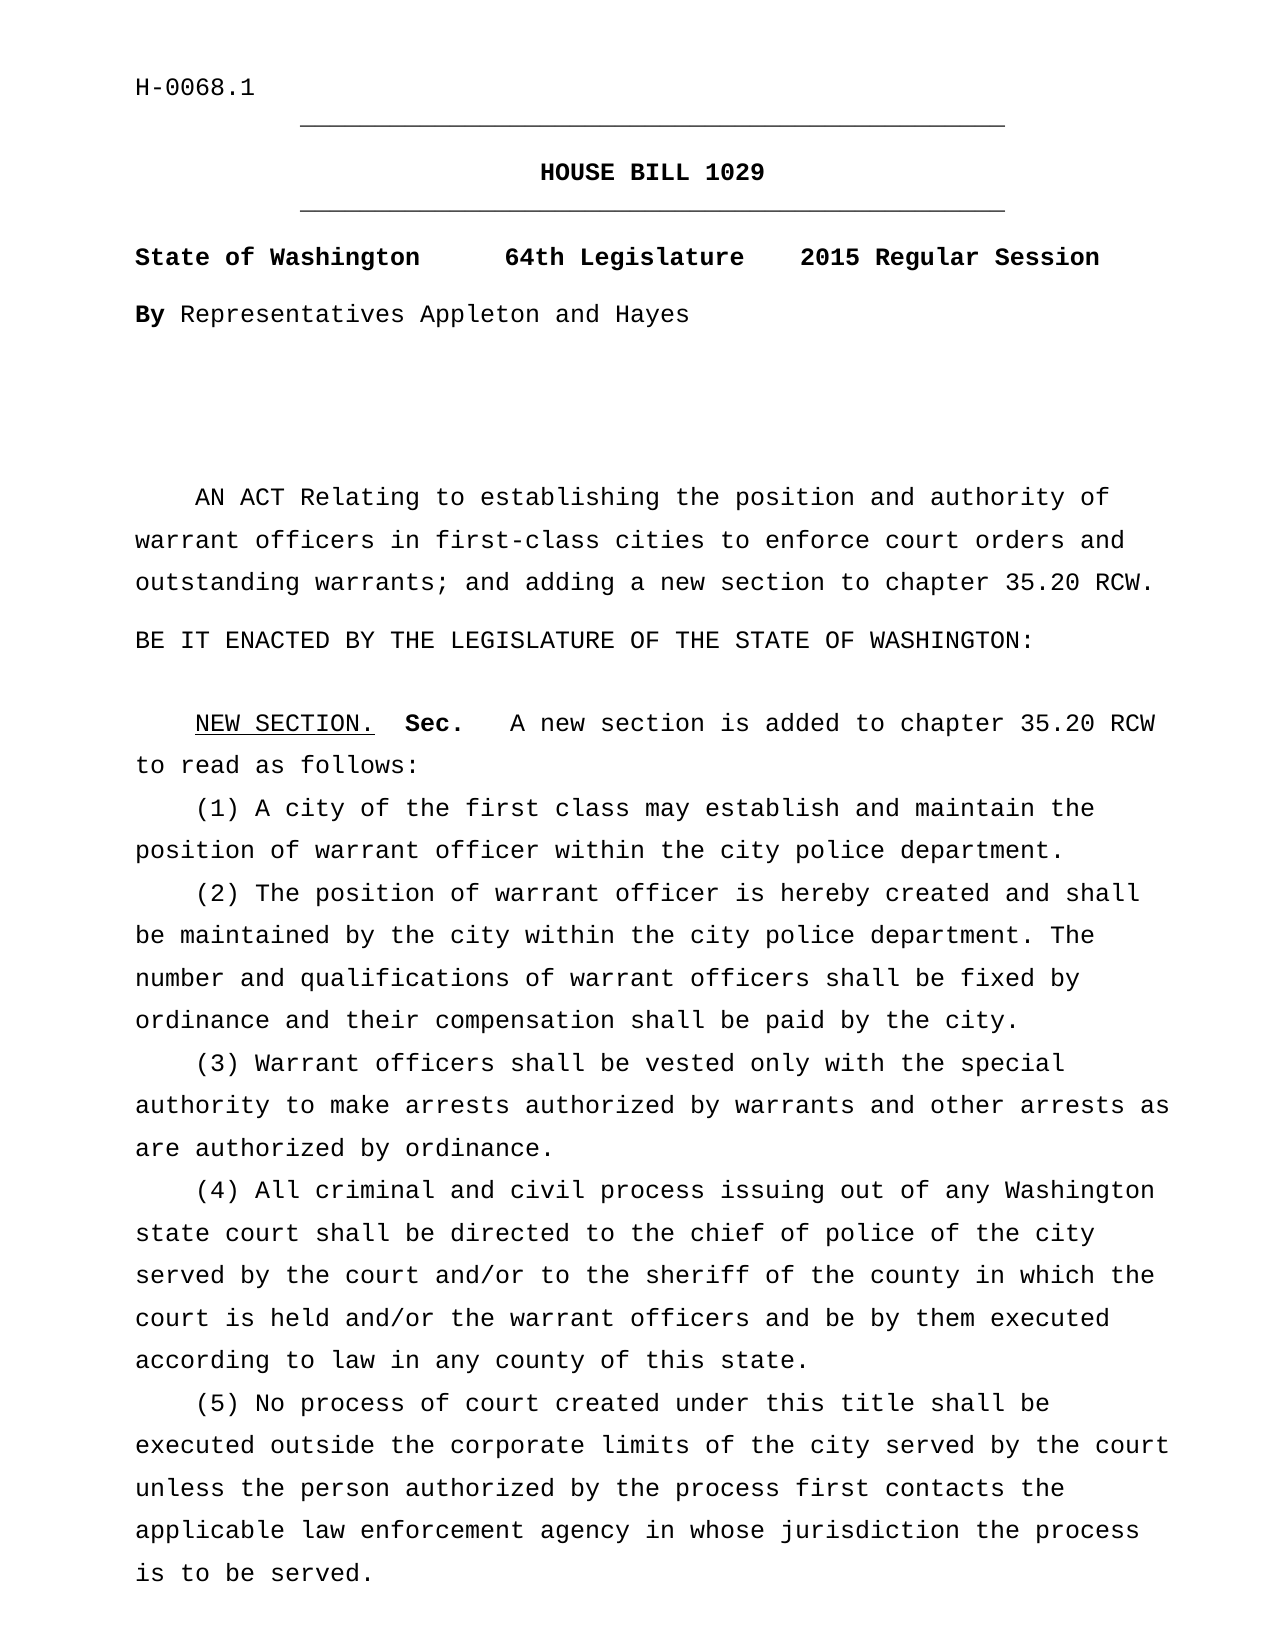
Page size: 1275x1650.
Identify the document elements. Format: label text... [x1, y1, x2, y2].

text (5) No process of court created under this title shall be executed outside the corporate limits of the city served by the court unless the person authorized by the process first contacts the applicable law enforcement agency in whose jurisdiction the process is to be served. [135, 1377, 1170, 1590]
text (2) The position of warrant officer is hereby created and shall be maintained by the city within the city police department. The number and qualifications of warrant officers shall be fixed by ordinance and their compensation shall be paid by the city. [135, 867, 1170, 1037]
text _______________________________________________ [135, 188, 1170, 217]
text HOUSE BILL 1029 [135, 160, 1170, 188]
text (4) All criminal and civil process issuing out of any Washington state court shall be directed to the chief of police of the city served by the court and/or to the sheriff of the county in which the court is held and/or the warrant officers and be by them executed according to law in any county of this state. [135, 1165, 1170, 1377]
text AN ACT Relating to establishing the position and authority of warrant officers in first-class cities to enforce court orders and outstanding warrants; and adding a new section to chapter 35.20 RCW. [135, 472, 1170, 599]
text State of Washington 64th Legislature 2015 Regular Session [135, 245, 1170, 273]
text _______________________________________________ [135, 103, 1170, 132]
text By Representatives Appleton and Hayes [135, 302, 1170, 330]
text NEW SECTION. Sec. A new section is added to chapter 35.20 RCW to read as follows: [135, 697, 1170, 782]
text H-0068.1 [135, 75, 1170, 103]
text BE IT ENACTED BY THE LEGISLATURE OF THE STATE OF WASHINGTON: [135, 627, 1170, 656]
text (1) A city of the first class may establish and maintain the position of warrant officer within the city police department. [135, 782, 1170, 867]
text (3) Warrant officers shall be vested only with the special authority to make arrests authorized by warrants and other arrests as are authorized by ordinance. [135, 1037, 1170, 1165]
